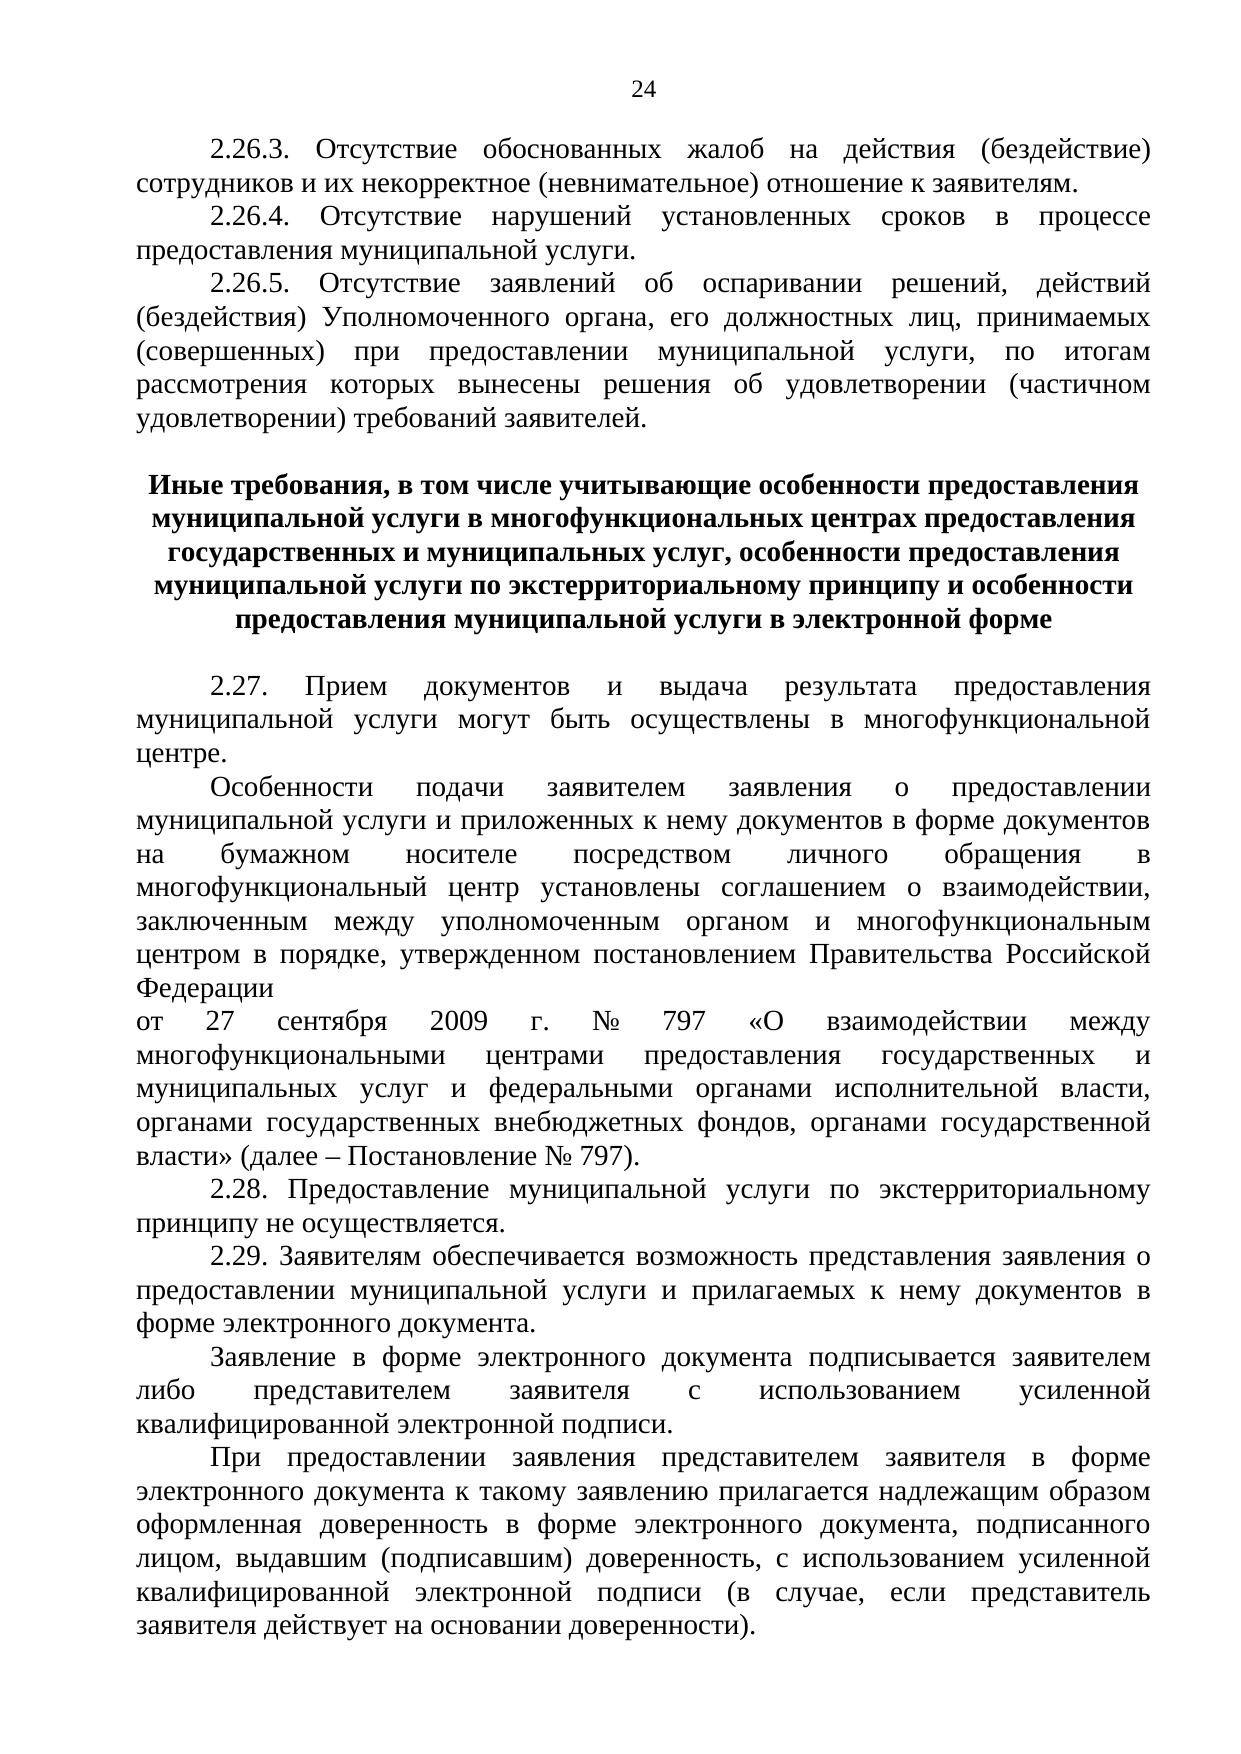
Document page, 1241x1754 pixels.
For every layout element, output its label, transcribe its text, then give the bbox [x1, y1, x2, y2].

text 2.27. Прием документов и выдача результата предоставления муниципальной услуги могут быть осуществлены в многофункциональной центре. [136, 668, 1152, 769]
text Иные требования, в том числе учитывающие особенности предоставления муниципальной услуги в многофункциональных центрах предоставления государственных и муниципальных услуг, особенности предоставления муниципальной услуги по экстерриториальному принципу и особенности предоставления муниципальной услуги в электронной форме [136, 467, 1152, 634]
text При предоставлении заявления представителем заявителя в форме электронного документа к такому заявлению прилагается надлежащим образом оформленная доверенность в форме электронного документа, подписанного лицом, выдавшим (подписавшим) доверенность, с использованием усиленной квалифицированной электронной подписи (в случае, если представитель заявителя действует на основании доверенности). [136, 1439, 1152, 1641]
text 2.26.4. Отсутствие нарушений установленных сроков в процессе предоставления муниципальной услуги. [136, 198, 1152, 266]
text 2.26.3. Отсутствие обоснованных жалоб на действия (бездействие) сотрудников и их некорректное (невнимательное) отношение к заявителям. [136, 131, 1152, 198]
text 2.28. Предоставление муниципальной услуги по экстерриториальному принципу не осуществляется. [136, 1171, 1152, 1238]
text Заявление в форме электронного документа подписывается заявителем либо представителем заявителя с использованием усиленной квалифицированной электронной подписи. [136, 1339, 1152, 1439]
text 2.29. Заявителям обеспечивается возможность представления заявления о предоставлении муниципальной услуги и прилагаемых к нему документов в форме электронного документа. [136, 1238, 1152, 1339]
text 2.26.5. Отсутствие заявлений об оспаривании решений, действий (бездействия) Уполномоченного органа, его должностных лиц, принимаемых (совершенных) при предоставлении муниципальной услуги, по итогам рассмотрения которых вынесены решения об удовлетворении (частичном удовлетворении) требований заявителей. [136, 266, 1152, 433]
text Особенности подачи заявителем заявления о предоставлении муниципальной услуги и приложенных к нему документов в форме документов на бумажном носителе посредством личного обращения в многофункциональный центр установлены соглашением о взаимодействии, заключенным между уполномоченным органом и многофункциональным центром в порядке, утвержденном постановлением Правительства Российской Федерации от 27 сентября 2009 г. № 797 «О взаимодействии между многофункциональными центрами предоставления государственных и муниципальных услуг и федеральными органами исполнительной власти, органами государственных внебюджетных фондов, органами государственной власти» (далее – Постановление № 797). [136, 769, 1152, 1171]
